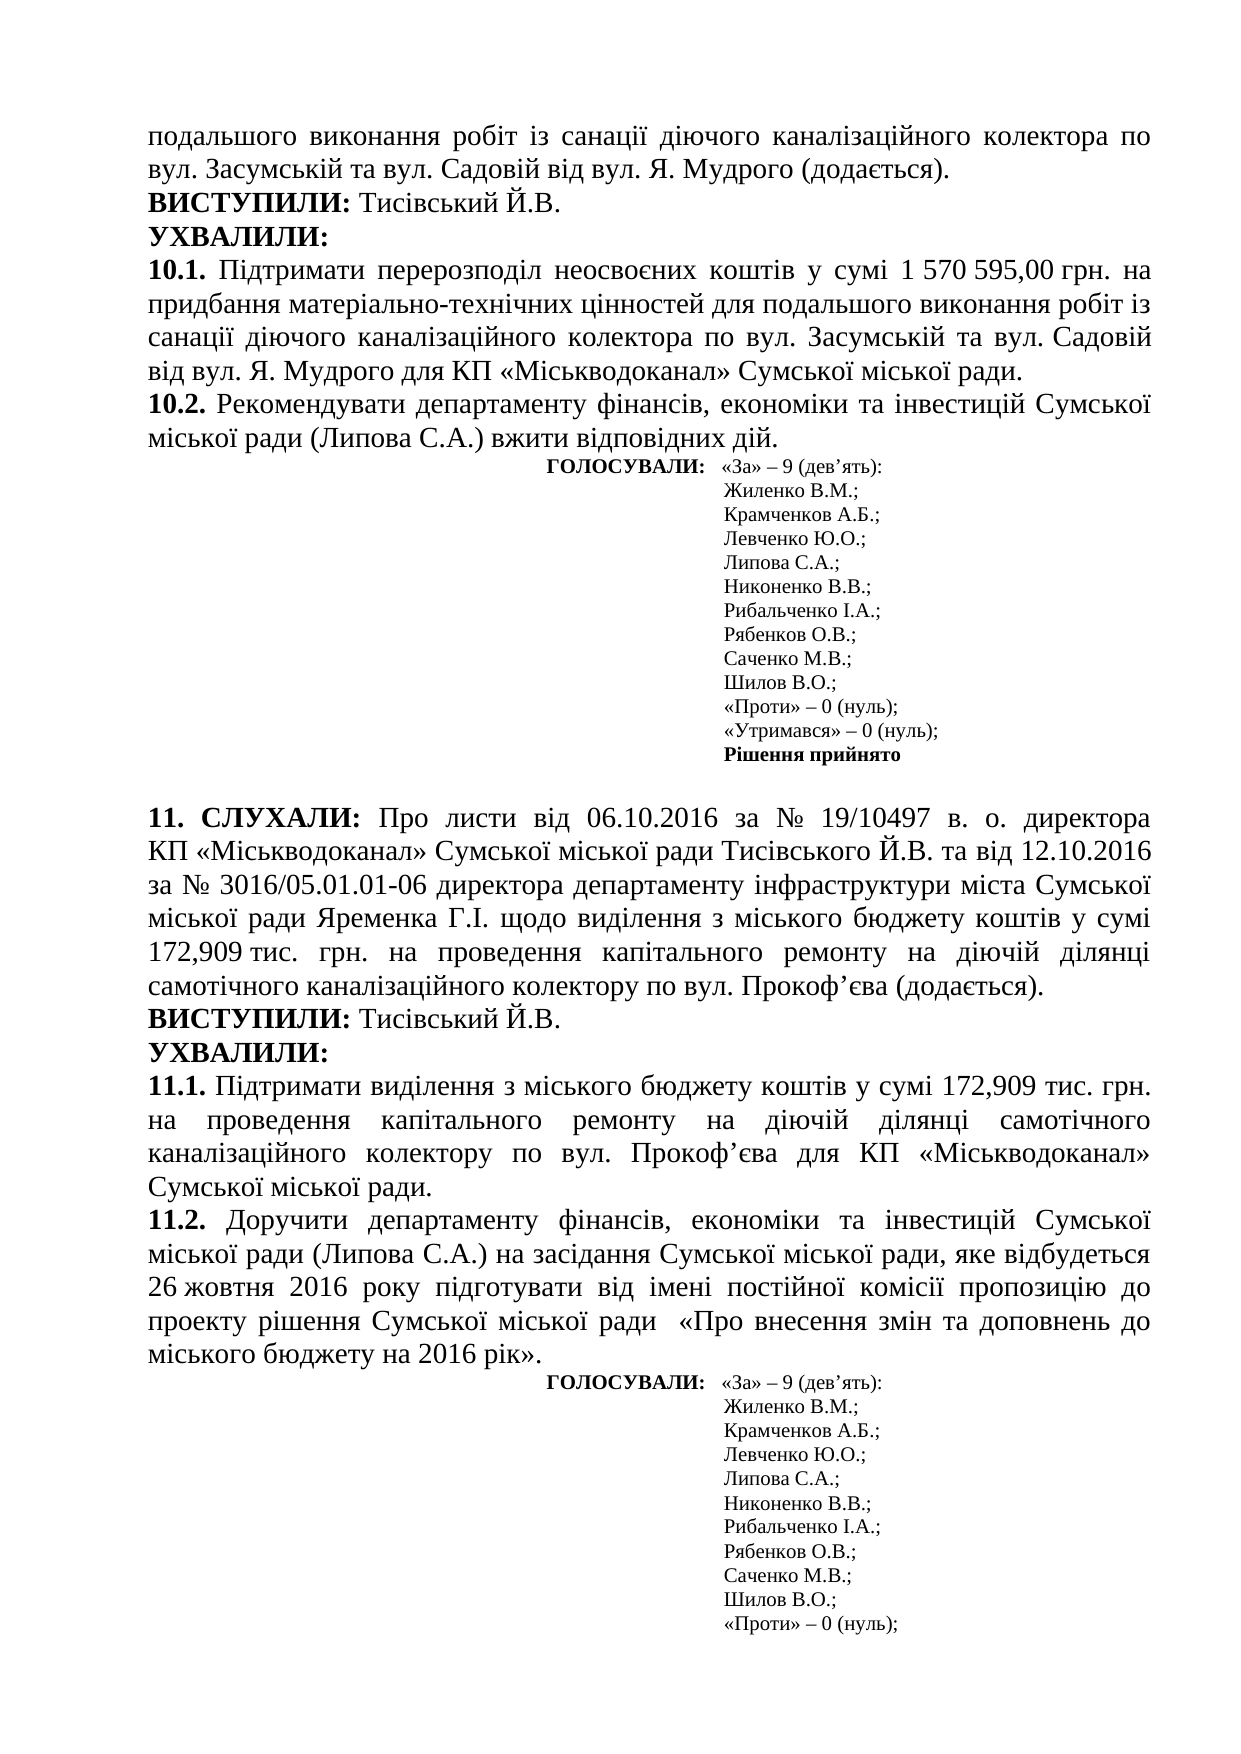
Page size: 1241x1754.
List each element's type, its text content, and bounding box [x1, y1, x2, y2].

text Рябенков О.В.; [724, 622, 1152, 646]
text Рибальченко І.А.; [724, 1514, 1152, 1538]
text «Проти» – 0 (нуль); [724, 1611, 1152, 1635]
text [148, 118, 1152, 185]
text Рибальченко І.А.; [724, 598, 1152, 622]
text Крамченков А.Б.; [724, 502, 1152, 526]
text 11.2. Доручити департаменту фінансів, економіки та інвестицій Сумської міської ради (Липова С.А.) на засідання Сумської міської ради, яке відбудеться 26 жовтня 2016 року підготувати від імені постійної комісії пропозицію до проекту рішення Сумської міської ради «Про внесення змін та доповнень до міського бюджету на 2016 рік». [148, 1202, 1152, 1370]
text Шилов В.О.; [724, 670, 1152, 694]
text ВИСТУПИЛИ: Тисівський Й.В. [148, 1001, 1152, 1035]
list Саченко М.В.; [724, 1563, 1152, 1587]
text Никоненко В.В.; [724, 574, 1152, 598]
text Жиленко В.М.; [724, 1394, 1152, 1418]
text УХВАЛИЛИ: [148, 219, 1152, 252]
text «Утримався» – 0 (нуль); [724, 718, 1152, 742]
text Жиленко В.М.; [724, 478, 1152, 502]
text Левченко Ю.О.; [724, 1442, 1152, 1466]
text УХВАЛИЛИ: [148, 1035, 1152, 1068]
list Саченко М.В.; [724, 646, 1152, 670]
text Никоненко В.В.; [724, 1490, 1152, 1514]
text Липова С.А.; [724, 550, 1152, 574]
text «Проти» – 0 (нуль); [724, 694, 1152, 718]
text Рішення прийнято [724, 742, 1152, 766]
text Липова С.А.; [724, 1466, 1152, 1490]
text Рябенков О.В.; [724, 1538, 1152, 1563]
text 10.2. Рекомендувати департаменту фінансів, економіки та інвестицій Сумської міської ради (Липова С.А.) вжити відповідних дій. [148, 386, 1152, 453]
text 10.1. Підтримати перерозподіл неосвоєних коштів у сумі 1 570 595,00 грн. на придбання матеріально-технічних цінностей для подальшого виконання робіт із санації діючого каналізаційного колектора по вул. Засумській та вул. Садовій від вул. Я. Мудрого для КП «Міськводоканал» Сумської міської ради. [148, 252, 1152, 386]
list ГОЛОСУВАЛИ: «За» – 9 (дев’ять): [546, 453, 1152, 478]
text ВИСТУПИЛИ: Тисівський Й.В. [148, 185, 1152, 219]
text Левченко Ю.О.; [724, 526, 1152, 550]
text Шилов В.О.; [724, 1587, 1152, 1611]
list ГОЛОСУВАЛИ: «За» – 9 (дев’ять): [546, 1370, 1152, 1394]
text Крамченков А.Б.; [724, 1418, 1152, 1442]
text 11. СЛУХАЛИ: Про листи від 06.10.2016 за № 19/10497 в. о. директора КП «Міськводоканал» Сумської міської ради Тисівського Й.В. та від 12.10.2016 за № 3016/05.01.01-06 директора департаменту інфраструктури міста Сумської міської ради Яременка Г.І. щодо виділення з міського бюджету коштів у сумі 172,909 тис. грн. на проведення капітального ремонту на діючій ділянці самотічного каналізаційного колектору по вул. Прокоф’єва (додається). [148, 800, 1152, 1001]
text 11.1. Підтримати виділення з міського бюджету коштів у сумі 172,909 тис. грн. на проведення капітального ремонту на діючій ділянці самотічного каналізаційного колектору по вул. Прокоф’єва для КП «Міськводоканал» Сумської міської ради. [148, 1068, 1152, 1202]
